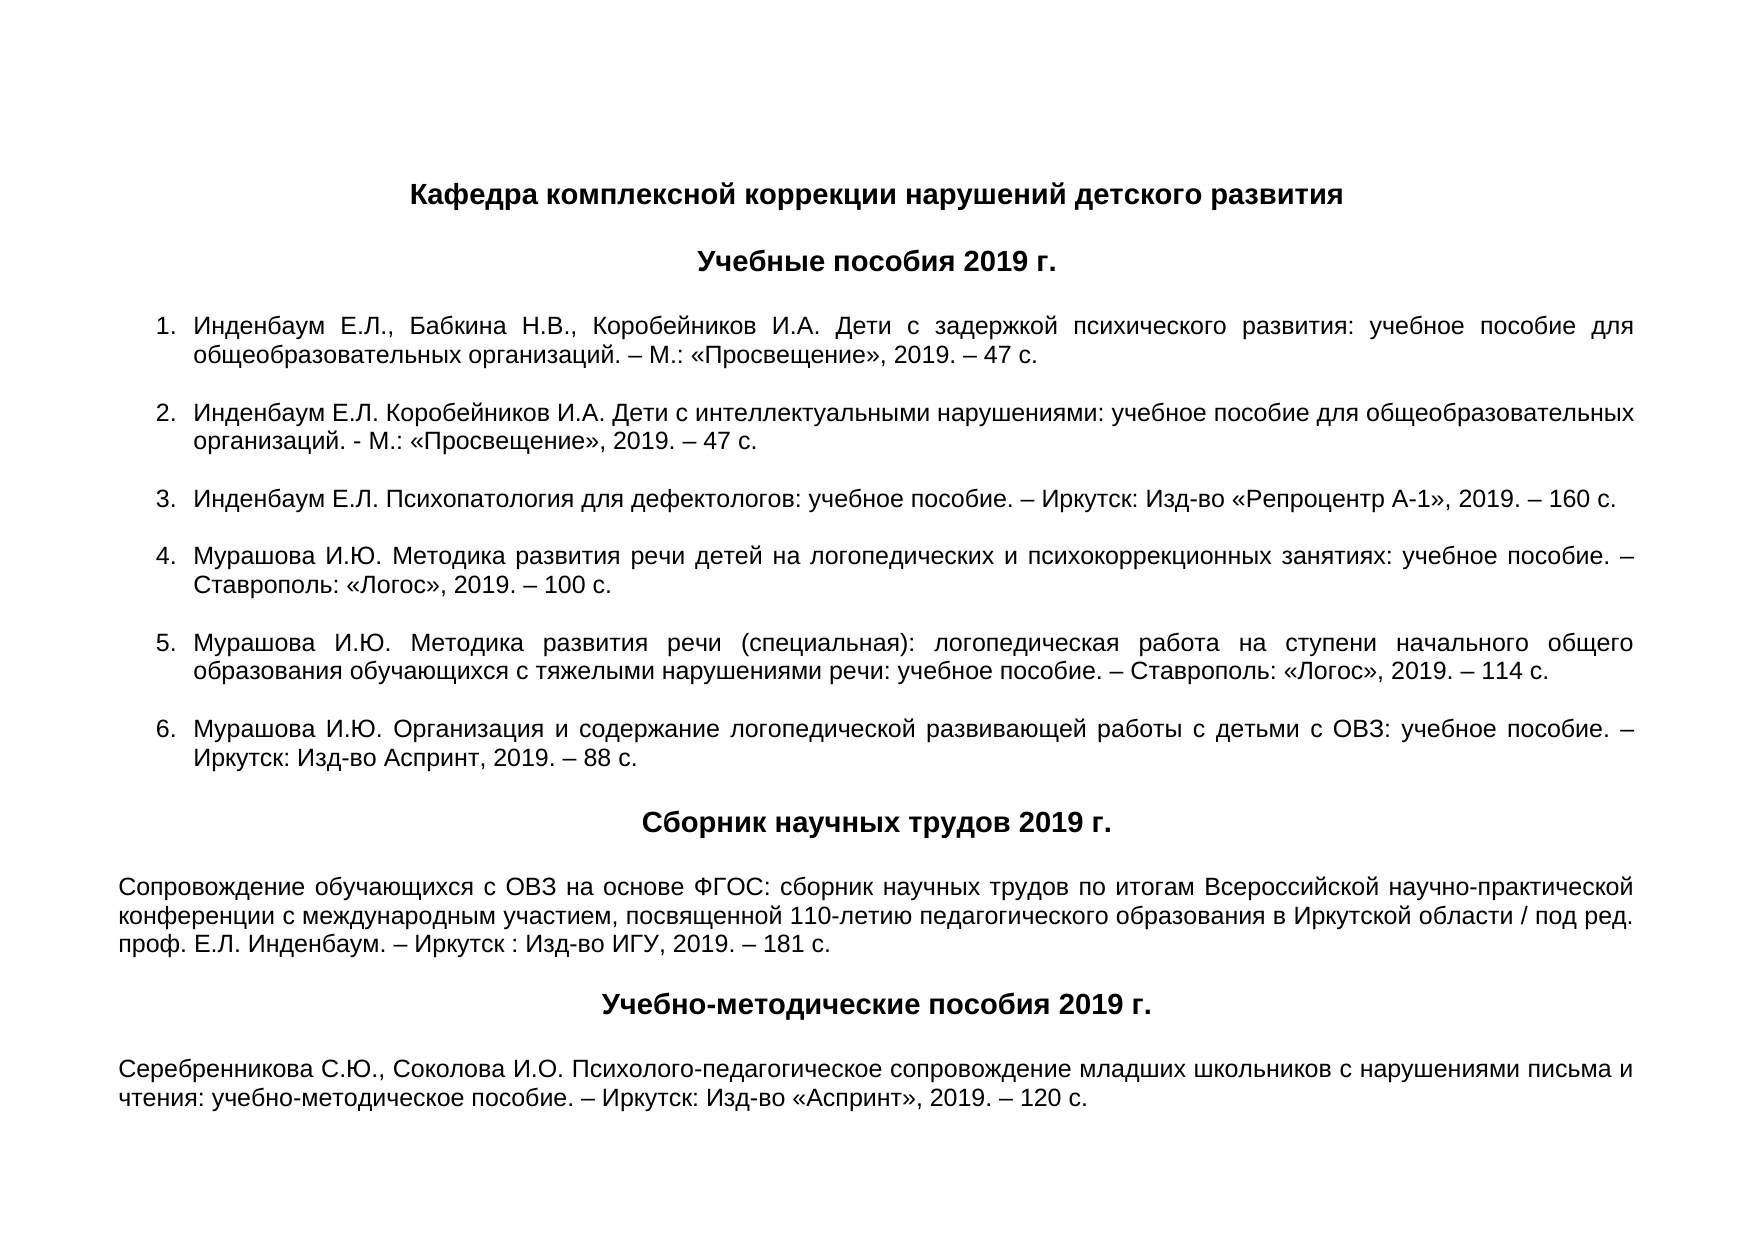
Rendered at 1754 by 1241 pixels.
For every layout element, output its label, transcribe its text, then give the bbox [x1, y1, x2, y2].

text Учебно-методические пособия 2019 г. [118, 987, 1636, 1021]
text Сопровождение обучающихся с ОВЗ на основе ФГОС: сборник научных трудов по итогам Всероссийской научно-практической конференции с международным участием, посвященной 110-летию педагогического образования в Иркутской области / под ред. проф. Е.Л. Инденбаум. – Иркутск : Изд-во ИГУ, 2019. – 181 с. [118, 872, 1636, 958]
list Мурашова И.Ю. Методика развития речи (специальная): логопедическая работа на ступени начального общего образования обучающихся с тяжелыми нарушениями речи: учебное пособие. – Ставрополь: «Логос», 2019. – 114 с. [156, 628, 1636, 685]
list Мурашова И.Ю. Методика развития речи детей на логопедических и психокоррекционных занятиях: учебное пособие. – Ставрополь: «Логос», 2019. – 100 с. [156, 541, 1636, 599]
text Учебные пособия 2019 г. [118, 244, 1636, 278]
list Инденбаум Е.Л. Коробейников И.А. Дети с интеллектуальными нарушениями: учебное пособие для общеобразовательных организаций. - М.: «Просвещение», 2019. – 47 с. [156, 398, 1636, 455]
list Инденбаум Е.Л., Бабкина Н.В., Коробейников И.А. Дети с задержкой психического развития: учебное пособие для общеобразовательных организаций. – М.: «Просвещение», 2019. – 47 с. [156, 311, 1636, 369]
text Серебренникова С.Ю., Соколова И.О. Психолого-педагогическое сопровождение младших школьников с нарушениями письма и чтения: учебно-методическое пособие. – Иркутск: Изд-во «Аспринт», 2019. – 120 с. [118, 1054, 1636, 1112]
list Инденбаум Е.Л. Психопатология для дефектологов: учебное пособие. – Иркутск: Изд-во «Репроцентр А-1», 2019. – 160 с. [156, 484, 1636, 513]
text Сборник научных трудов 2019 г. [118, 805, 1636, 838]
text Кафедра комплексной коррекции нарушений детского развития [118, 177, 1636, 211]
list Мурашова И.Ю. Организация и содержание логопедической развивающей работы с детьми с ОВЗ: учебное пособие. – Иркутск: Изд-во Аспринт, 2019. – 88 с. [156, 714, 1636, 771]
